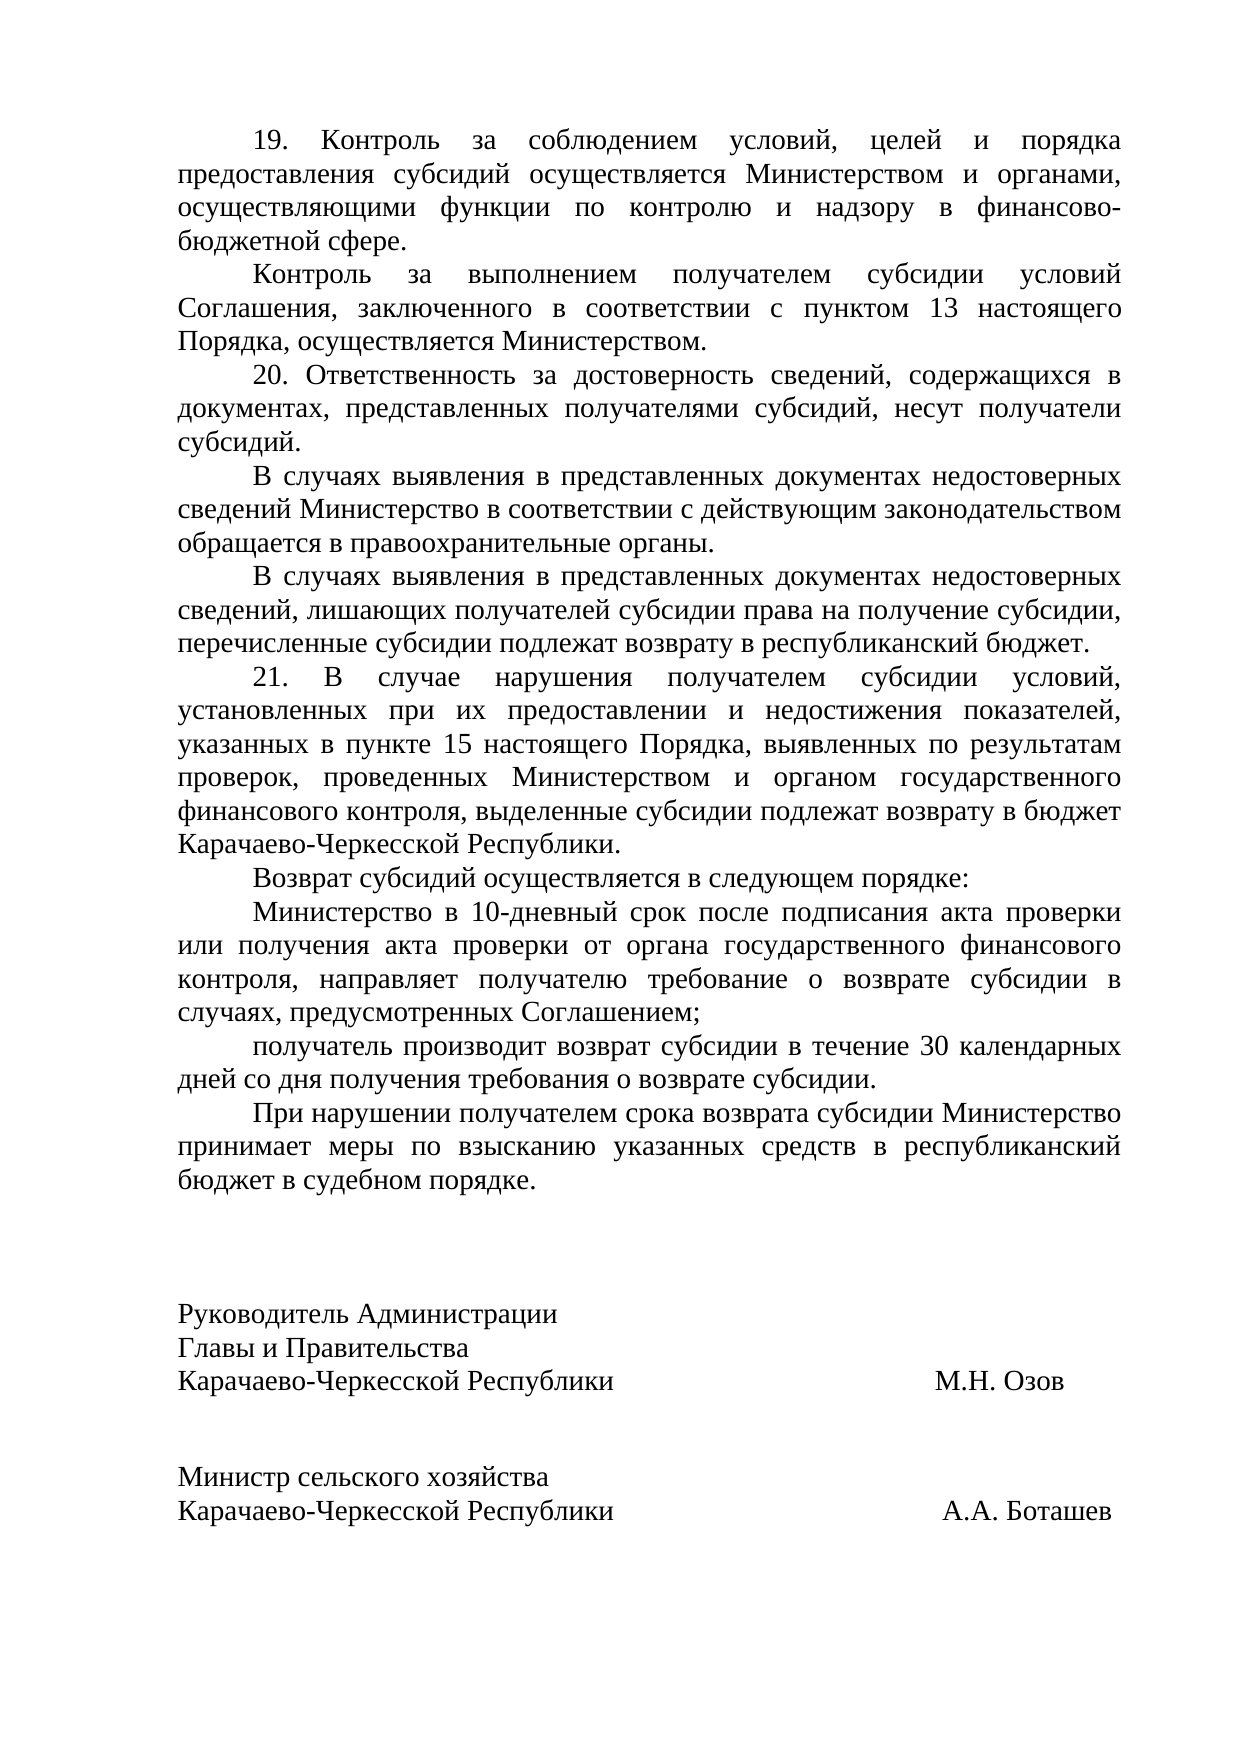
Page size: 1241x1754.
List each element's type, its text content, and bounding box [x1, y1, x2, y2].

text Министерство в 10-дневный срок после подписания акта проверки или получения акта проверки от органа государственного финансового контроля, направляет получателю требование о возврате субсидии в случаях, предусмотренных Соглашением; [177, 894, 1122, 1028]
text Министр сельского хозяйства [177, 1459, 1129, 1493]
text При нарушении получателем срока возврата субсидии Министерство принимает меры по взысканию указанных средств в республиканский бюджет в судебном порядке. [177, 1095, 1122, 1196]
text Главы и Правительства [177, 1330, 1129, 1363]
text В случаях выявления в представленных документах недостоверных сведений, лишающих получателей субсидии права на получение субсидии, перечисленные субсидии подлежат возврату в республиканский бюджет. [177, 558, 1122, 659]
text В случаях выявления в представленных документах недостоверных сведений Министерство в соответствии с действующим законодательством обращается в правоохранительные органы. [177, 458, 1122, 558]
text Руководитель Администрации [177, 1296, 1129, 1330]
text Карачаево-Черкесской Республики М.Н. Озов [177, 1363, 1129, 1397]
text Контроль за выполнением получателем субсидии условий Соглашения, заключенного в соответствии с пунктом 13 настоящего Порядка, осуществляется Министерством. [177, 256, 1122, 357]
text 19. Контроль за соблюдением условий, целей и порядка предоставления субсидий осуществляется Министерством и органами, осуществляющими функции по контролю и надзору в финансово-бюджетной сфере. [177, 122, 1122, 256]
text получатель производит возврат субсидии в течение 30 календарных дней со дня получения требования о возврате субсидии. [177, 1028, 1122, 1095]
text Возврат субсидий осуществляется в следующем порядке: [177, 860, 1122, 894]
text Карачаево-Черкесской Республики А.А. Боташев [177, 1493, 1122, 1526]
text 21. В случае нарушения получателем субсидии условий, установленных при их предоставлении и недостижения показателей, указанных в пункте 15 настоящего Порядка, выявленных по результатам проверок, проведенных Министерством и органом государственного финансового контроля, выделенные субсидии подлежат возврату в бюджет Карачаево-Черкесской Республики. [177, 659, 1122, 860]
text 20. Ответственность за достоверность сведений, содержащихся в документах, представленных получателями субсидий, несут получатели субсидий. [177, 357, 1122, 458]
